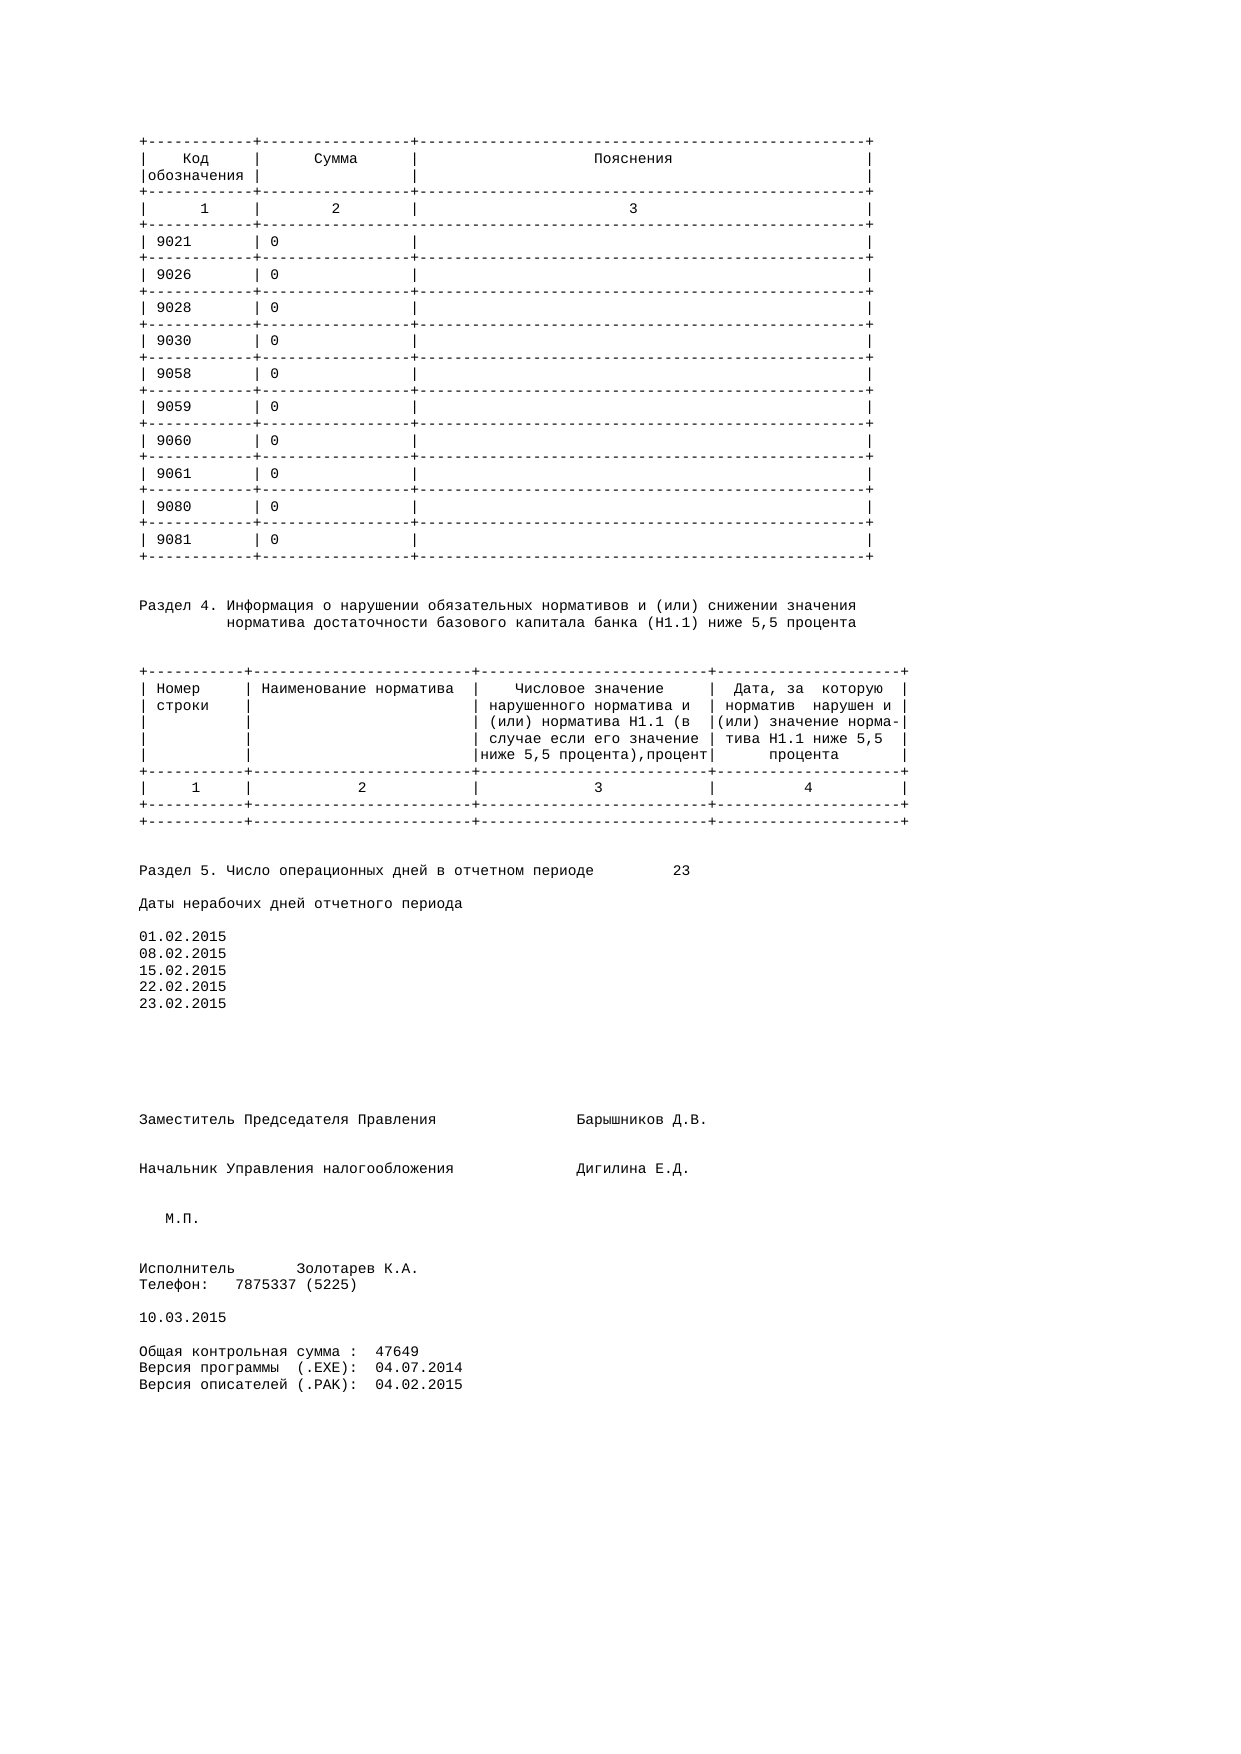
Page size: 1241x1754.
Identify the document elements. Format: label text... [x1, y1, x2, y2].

text +-----------+-------------------------+--------------------------+---------------------+ [139, 764, 1101, 781]
text | 9080 | 0 | | [139, 499, 1101, 516]
text | | | (или) норматива Н1.1 (в |(или) значение норма-| [139, 714, 1101, 731]
text +------------+-----------------+---------------------------------------------------+ [139, 251, 1101, 267]
text Версия программы (.EXE): 04.07.2014 [139, 1360, 1101, 1377]
text Начальник Управления налогообложения Дигилина Е.Д. [139, 1162, 1101, 1178]
text 08.02.2015 [139, 946, 1101, 963]
text +------------+-----------------+---------------------------------------------------+ [139, 135, 1101, 151]
text | 9021 | 0 | | [139, 234, 1101, 251]
text М.П. [139, 1211, 1101, 1228]
text +-----------+-------------------------+--------------------------+---------------------+ [139, 665, 1101, 681]
text | 1 | 2 | 3 | 4 | [139, 781, 1101, 797]
text | 1 | 2 | 3 | [139, 201, 1101, 217]
text +-----------+-------------------------+--------------------------+---------------------+ [139, 797, 1101, 814]
text | 9058 | 0 | | [139, 367, 1101, 383]
text Заместитель Председателя Правления Барышников Д.В. [139, 1112, 1101, 1128]
text +------------+-----------------+---------------------------------------------------+ [139, 482, 1101, 499]
text Телефон: 7875337 (5225) [139, 1277, 1101, 1294]
text 22.02.2015 [139, 979, 1101, 996]
text | 9026 | 0 | | [139, 267, 1101, 284]
text | Номер | Наименование норматива | Числовое значение | Дата, за которую | [139, 681, 1101, 698]
text | 9030 | 0 | | [139, 333, 1101, 350]
text +------------+-----------------+---------------------------------------------------+ [139, 284, 1101, 300]
text | строки | | нарушенного норматива и | норматив нарушен и | [139, 698, 1101, 714]
text норматива достаточности базового капитала банка (Н1.1) ниже 5,5 процента [139, 615, 1101, 632]
text | 9059 | 0 | | [139, 400, 1101, 416]
text Раздел 5. Число операционных дней в отчетном периоде 23 [139, 863, 1101, 880]
text | | | случае если его значение | тива Н1.1 ниже 5,5 | [139, 731, 1101, 747]
text +------------+---------------------------------------------------------------------+ [139, 217, 1101, 234]
text Даты нерабочих дней отчетного периода [139, 897, 1101, 913]
text | 9028 | 0 | | [139, 300, 1101, 317]
text +------------+-----------------+---------------------------------------------------+ [139, 184, 1101, 201]
text |обозначения | | | [139, 168, 1101, 184]
text 01.02.2015 [139, 930, 1101, 946]
text | 9060 | 0 | | [139, 433, 1101, 449]
text +------------+-----------------+---------------------------------------------------+ [139, 317, 1101, 333]
text 10.03.2015 [139, 1311, 1101, 1327]
text Версия описателей (.PAK): 04.02.2015 [139, 1377, 1101, 1393]
text | 9081 | 0 | | [139, 532, 1101, 549]
text 15.02.2015 [139, 963, 1101, 979]
text +------------+-----------------+---------------------------------------------------+ [139, 516, 1101, 532]
text Исполнитель Золотарев К.А. [139, 1261, 1101, 1277]
text 23.02.2015 [139, 996, 1101, 1012]
text | | |ниже 5,5 процента),процент| процента | [139, 747, 1101, 764]
text +------------+-----------------+---------------------------------------------------+ [139, 383, 1101, 400]
text +-----------+-------------------------+--------------------------+---------------------+ [139, 814, 1101, 830]
text | Код | Сумма | Пояснения | [139, 151, 1101, 168]
text Общая контрольная сумма : 47649 [139, 1344, 1101, 1360]
text +------------+-----------------+---------------------------------------------------+ [139, 549, 1101, 565]
text +------------+-----------------+---------------------------------------------------+ [139, 416, 1101, 433]
text Раздел 4. Информация о нарушении обязательных нормативов и (или) снижении значения [139, 598, 1101, 615]
text | 9061 | 0 | | [139, 466, 1101, 482]
text +------------+-----------------+---------------------------------------------------+ [139, 350, 1101, 367]
text +------------+-----------------+---------------------------------------------------+ [139, 449, 1101, 466]
